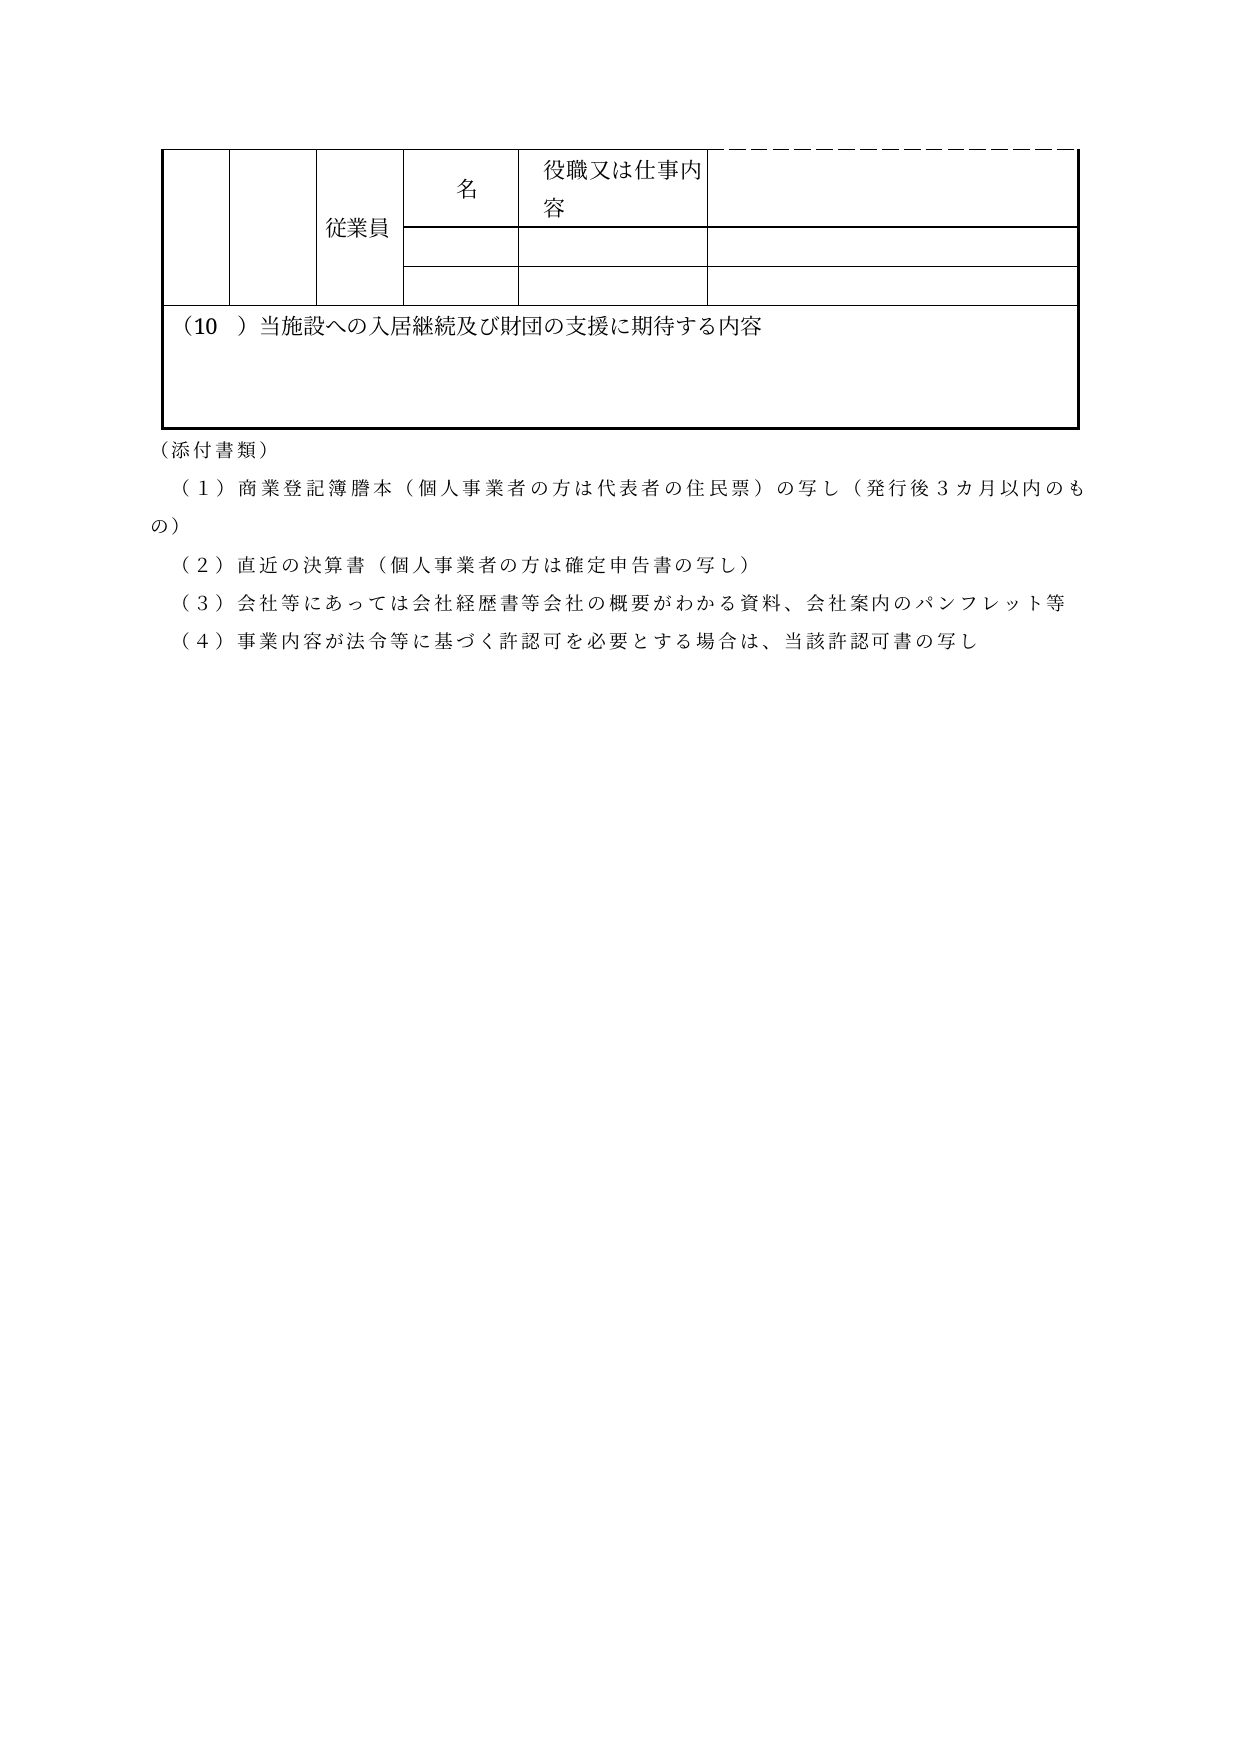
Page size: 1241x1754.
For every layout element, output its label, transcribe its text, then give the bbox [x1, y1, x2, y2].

table_cell 今後 [230, 150, 316, 305]
table_cell [708, 228, 1077, 266]
text （２）直近の決算書（個人事業者の方は確定申告書の写し） [150, 545, 1090, 583]
table_cell [708, 149, 1077, 226]
text （３）会社等にあっては会社経歴書等会社の概要がわかる資料、会社案内のパンフレット等 [150, 583, 1090, 622]
text （４）事業内容が法令等に基づく許認可を必要とする場合は、当該許認可書の写し [150, 622, 1090, 660]
table_cell [519, 228, 707, 266]
table_cell 役職又は仕事内容 [519, 150, 707, 226]
table_cell [519, 267, 707, 305]
table_cell 名 [404, 150, 518, 226]
text （１）商業登記簿謄本（個人事業者の方は代表者の住民票）の写し（発行後３カ月以内のもの） [150, 468, 1090, 545]
table_cell [404, 228, 518, 266]
table_cell （10）当施設への入居継続及び財団の支援に期待する内容 [164, 306, 1077, 427]
text （添付書類） [150, 430, 1090, 468]
table_cell [708, 267, 1077, 305]
table_cell [404, 267, 518, 305]
table_cell 従業員 [317, 150, 403, 305]
